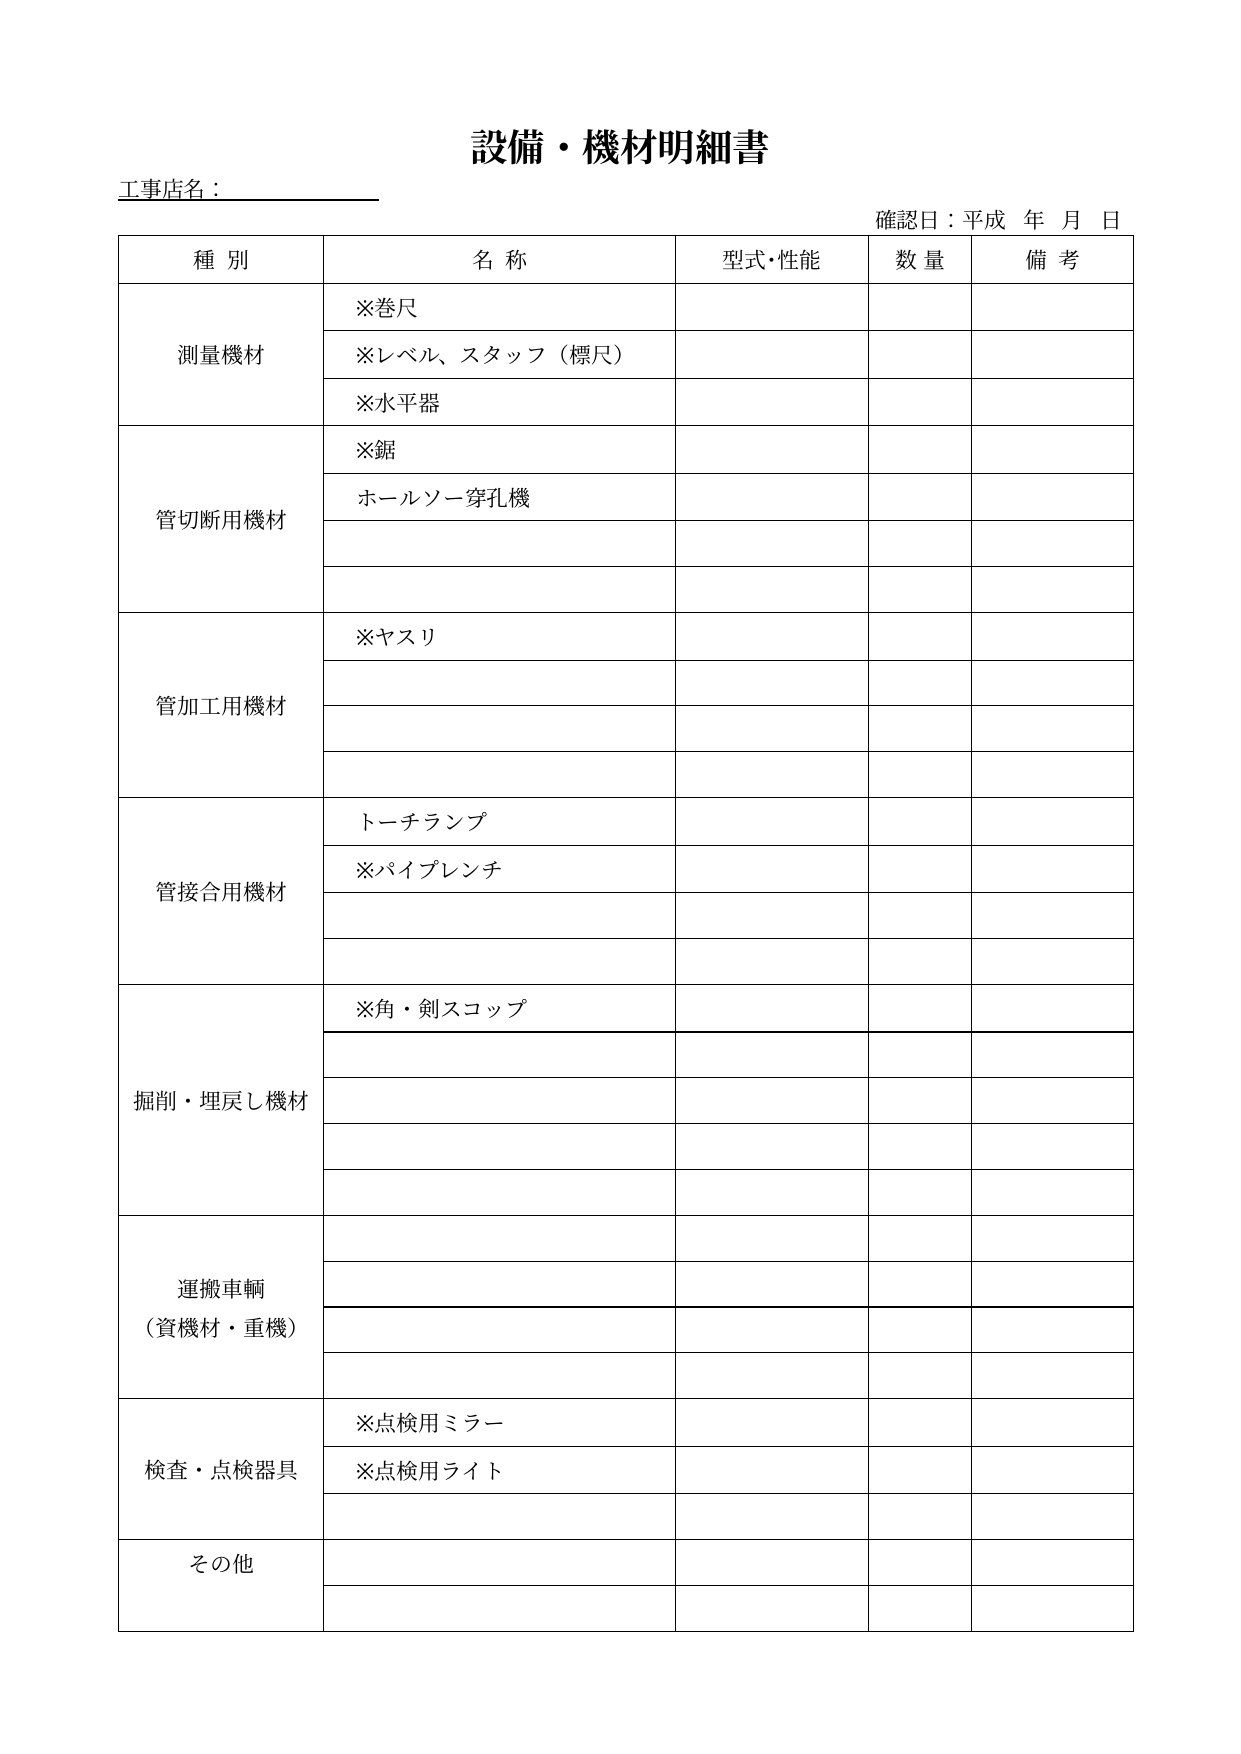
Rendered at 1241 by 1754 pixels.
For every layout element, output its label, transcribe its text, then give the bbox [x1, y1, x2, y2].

table_cell [972, 1494, 1133, 1539]
table_cell ※角・剣スコップ [324, 985, 675, 1031]
table_cell [869, 1353, 971, 1398]
table_cell [972, 1353, 1133, 1398]
table_cell [869, 706, 971, 751]
table_cell [676, 706, 868, 751]
table_cell [869, 752, 971, 797]
table_cell [676, 939, 868, 984]
table_cell [676, 1078, 868, 1123]
table_cell [676, 1399, 868, 1446]
table_cell [869, 1078, 971, 1123]
table_cell [676, 1494, 868, 1539]
table_cell [869, 1262, 971, 1306]
table_cell [676, 567, 868, 612]
table_cell [972, 1262, 1133, 1306]
text 設備・機材明細書 [118, 118, 1122, 172]
table_cell [324, 1353, 675, 1398]
table_cell 運搬車輌 （資機材・重機） [119, 1216, 323, 1398]
table_cell [324, 1586, 675, 1631]
table_header 種 別 [119, 236, 323, 282]
table_cell [869, 893, 971, 938]
table_cell [972, 1540, 1133, 1585]
table_cell [869, 521, 971, 566]
table_cell [869, 985, 971, 1031]
table_cell [972, 939, 1133, 984]
table_cell [972, 613, 1133, 659]
table_header 名 称 [324, 236, 675, 282]
table_cell [972, 1308, 1133, 1352]
table_cell [972, 379, 1133, 425]
table_cell [972, 331, 1133, 378]
table_cell [869, 1494, 971, 1539]
table_cell [676, 331, 868, 378]
table_cell [869, 661, 971, 705]
table_cell [972, 1170, 1133, 1215]
table_cell [972, 1447, 1133, 1493]
table_cell [324, 1216, 675, 1261]
table_cell [869, 1586, 971, 1631]
table_cell [869, 331, 971, 378]
table_cell [869, 1216, 971, 1261]
table_cell 検査・点検器具 [119, 1399, 323, 1539]
text 工事店名： [118, 172, 1122, 203]
table_header 型式･性能 [676, 236, 868, 282]
table_cell [676, 1262, 868, 1306]
table_cell [324, 706, 675, 751]
table_cell ※パイプレンチ [324, 846, 675, 892]
table_cell [972, 706, 1133, 751]
table_cell [676, 1540, 868, 1585]
table_cell [676, 985, 868, 1031]
table_cell [324, 1540, 675, 1585]
table_cell [869, 939, 971, 984]
table_cell 測量機材 [119, 284, 323, 425]
table_cell [972, 474, 1133, 520]
table_cell その他 [119, 1540, 323, 1631]
table_cell [324, 893, 675, 938]
table_cell [676, 1170, 868, 1215]
table_cell [676, 521, 868, 566]
table_cell [324, 661, 675, 705]
table_cell [869, 1033, 971, 1077]
table_cell [869, 474, 971, 520]
table_cell [972, 1124, 1133, 1169]
table_cell [324, 567, 675, 612]
table_cell [869, 284, 971, 330]
table_cell [972, 1216, 1133, 1261]
table_cell [676, 379, 868, 425]
table_cell [676, 1033, 868, 1077]
table_cell [869, 1399, 971, 1446]
table_cell トーチランプ [324, 798, 675, 844]
table_cell [676, 613, 868, 659]
table_cell [676, 1447, 868, 1493]
table_cell [676, 284, 868, 330]
table_cell [324, 1078, 675, 1123]
table_cell [869, 846, 971, 892]
table_cell [972, 893, 1133, 938]
table_header 数 量 [869, 236, 971, 282]
table_cell [324, 1170, 675, 1215]
table_cell [869, 1308, 971, 1352]
table_cell [324, 1308, 675, 1352]
table_cell [324, 521, 675, 566]
table_cell ※点検用ミラー [324, 1399, 675, 1446]
table_cell [869, 1170, 971, 1215]
table_cell [972, 752, 1133, 797]
table_cell [676, 846, 868, 892]
table_cell [869, 567, 971, 612]
table_cell [972, 521, 1133, 566]
table_cell [676, 1586, 868, 1631]
table_cell [676, 893, 868, 938]
table_cell [676, 474, 868, 520]
table_cell [869, 1447, 971, 1493]
table_cell ※ヤスリ [324, 613, 675, 659]
text 確認日：平成 年 月 日 [118, 203, 1122, 235]
table_cell 掘削・埋戻し機材 [119, 985, 323, 1215]
table_cell [869, 426, 971, 473]
table_cell [676, 752, 868, 797]
table_cell ホールソー穿孔機 [324, 474, 675, 520]
table_cell [869, 379, 971, 425]
table_cell [972, 798, 1133, 844]
table_cell [676, 661, 868, 705]
table_cell [972, 1399, 1133, 1446]
table_cell [869, 613, 971, 659]
table_cell [972, 1586, 1133, 1631]
table_cell [676, 1308, 868, 1352]
table_cell [324, 1494, 675, 1539]
table_cell ※点検用ライト [324, 1447, 675, 1493]
table_cell [972, 846, 1133, 892]
table_cell 管加工用機材 [119, 613, 323, 797]
table_cell 管切断用機材 [119, 426, 323, 612]
table_cell [324, 1033, 675, 1077]
table_cell ※水平器 [324, 379, 675, 425]
table_cell ※鋸 [324, 426, 675, 473]
table_cell [676, 1353, 868, 1398]
table_cell [972, 426, 1133, 473]
table_cell [676, 426, 868, 473]
table_cell [972, 985, 1133, 1031]
table_cell [676, 798, 868, 844]
table_cell [676, 1216, 868, 1261]
table_cell [869, 1124, 971, 1169]
table_cell [324, 1124, 675, 1169]
table_cell [324, 939, 675, 984]
table_cell ※巻尺 [324, 284, 675, 330]
table_cell [324, 752, 675, 797]
table_cell [869, 798, 971, 844]
table_cell [972, 661, 1133, 705]
table_cell [972, 567, 1133, 612]
table_cell 管接合用機材 [119, 798, 323, 984]
table_header 備 考 [972, 236, 1133, 282]
table_cell ※レベル、スタッフ（標尺） [324, 331, 675, 378]
table_cell [324, 1262, 675, 1306]
table_cell [972, 1033, 1133, 1077]
table_cell [676, 1124, 868, 1169]
table_cell [869, 1540, 971, 1585]
table_cell [972, 284, 1133, 330]
table_cell [972, 1078, 1133, 1123]
